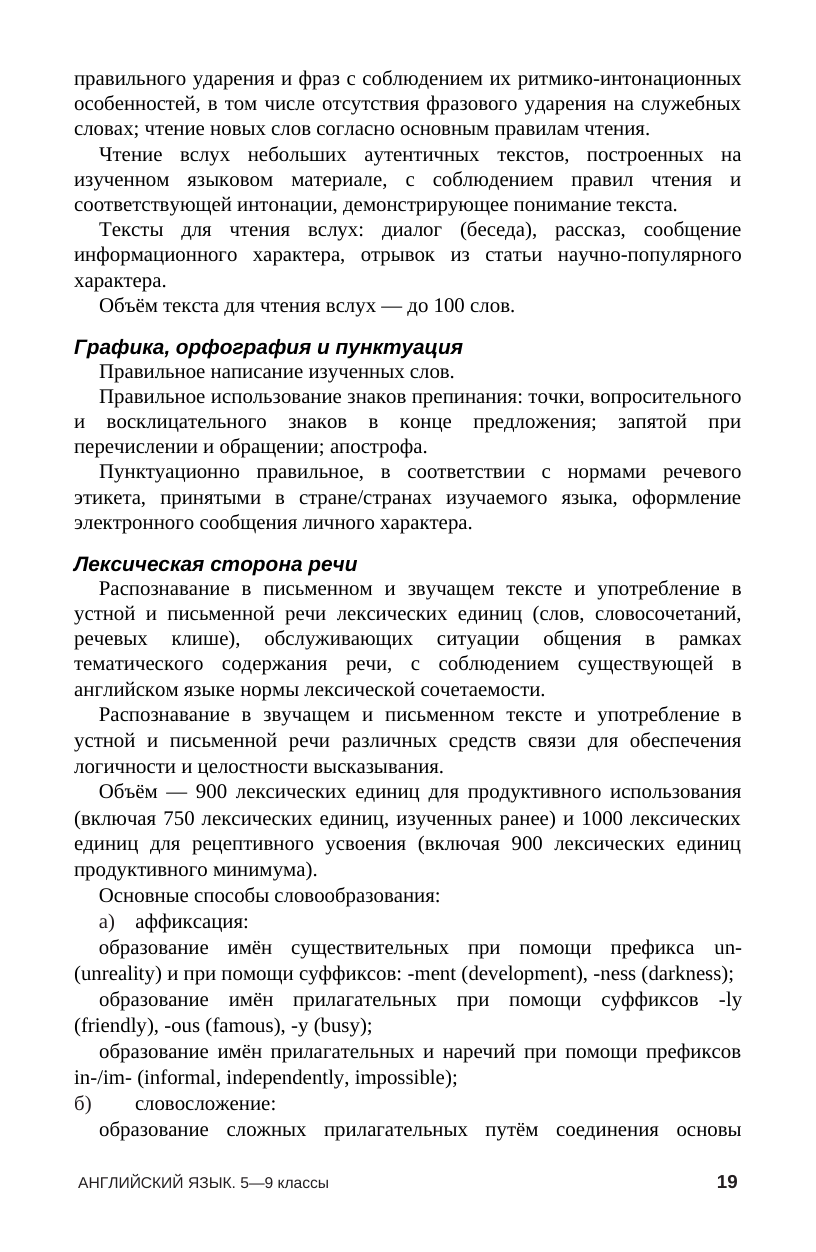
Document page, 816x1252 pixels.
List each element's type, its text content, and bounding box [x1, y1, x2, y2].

list аффиксация: [74, 909, 742, 933]
text Основные способы словообразования: [74, 883, 742, 907]
text образование имён прилагательных и наречий при помощи префиксов in-/im- (informal, independently, impossible); [74, 1039, 742, 1089]
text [74, 1117, 742, 1141]
text Тексты для чтения вслух: диалог (беседа), рассказ, сообщение информационного характера, отрывок из статьи научно-популярного характера. [74, 217, 742, 292]
text образование имён существительных при помощи префикса un- (unreality) и при помощи суффиксов: -ment (development), -ness (darkness); [74, 935, 742, 985]
text образование имён прилагательных при помощи суффиксов -ly (friendly), -ous (famous), -y (busy); [74, 987, 742, 1037]
text Лексическая сторона речи [74, 552, 742, 576]
text Пунктуационно правильное, в соответствии с нормами речевого этикета, принятыми в стране/странах изучаемого языка, оформление электронного сообщения личного характера. [74, 459, 742, 534]
text Распознавание в звучащем и письменном тексте и употребление в устной и письменной речи различных средств связи для обеспечения логичности и целостности высказывания. [74, 702, 742, 778]
text Распознавание в письменном и звучащем тексте и употребление в устной и письменной речи лексических единиц (слов, словосочетаний, речевых клише), обслуживающих ситуации общения в рамках тематического содержания речи, с соблюдением существующей в английском языке нормы лексической сочетаемости. [74, 576, 742, 701]
text Чтение вслух небольших аутентичных текстов, построенных на изученном языковом материале, с соблюдением правил чтения и соответствующей интонации, демонстрирующее понимание текста. [74, 141, 742, 216]
list словосложение: [74, 1091, 742, 1115]
text Правильное написание изученных слов. [74, 358, 742, 383]
text Правильное использование знаков препинания: точки, вопросительного и восклицательного знаков в конце предложения; запятой при перечислении и обращении; апострофа. [74, 384, 742, 458]
text Графика, орфография и пунктуация [74, 334, 742, 358]
text Объём текста для чтения вслух — до 100 слов. [74, 293, 742, 317]
text Объём — 900 лексических единиц для продуктивного использования (включая 750 лексических единиц, изученных ранее) и 1000 лексических единиц для рецептивного усвоения (включая 900 лексических единиц продуктивного минимума). [74, 779, 742, 881]
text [74, 66, 742, 140]
